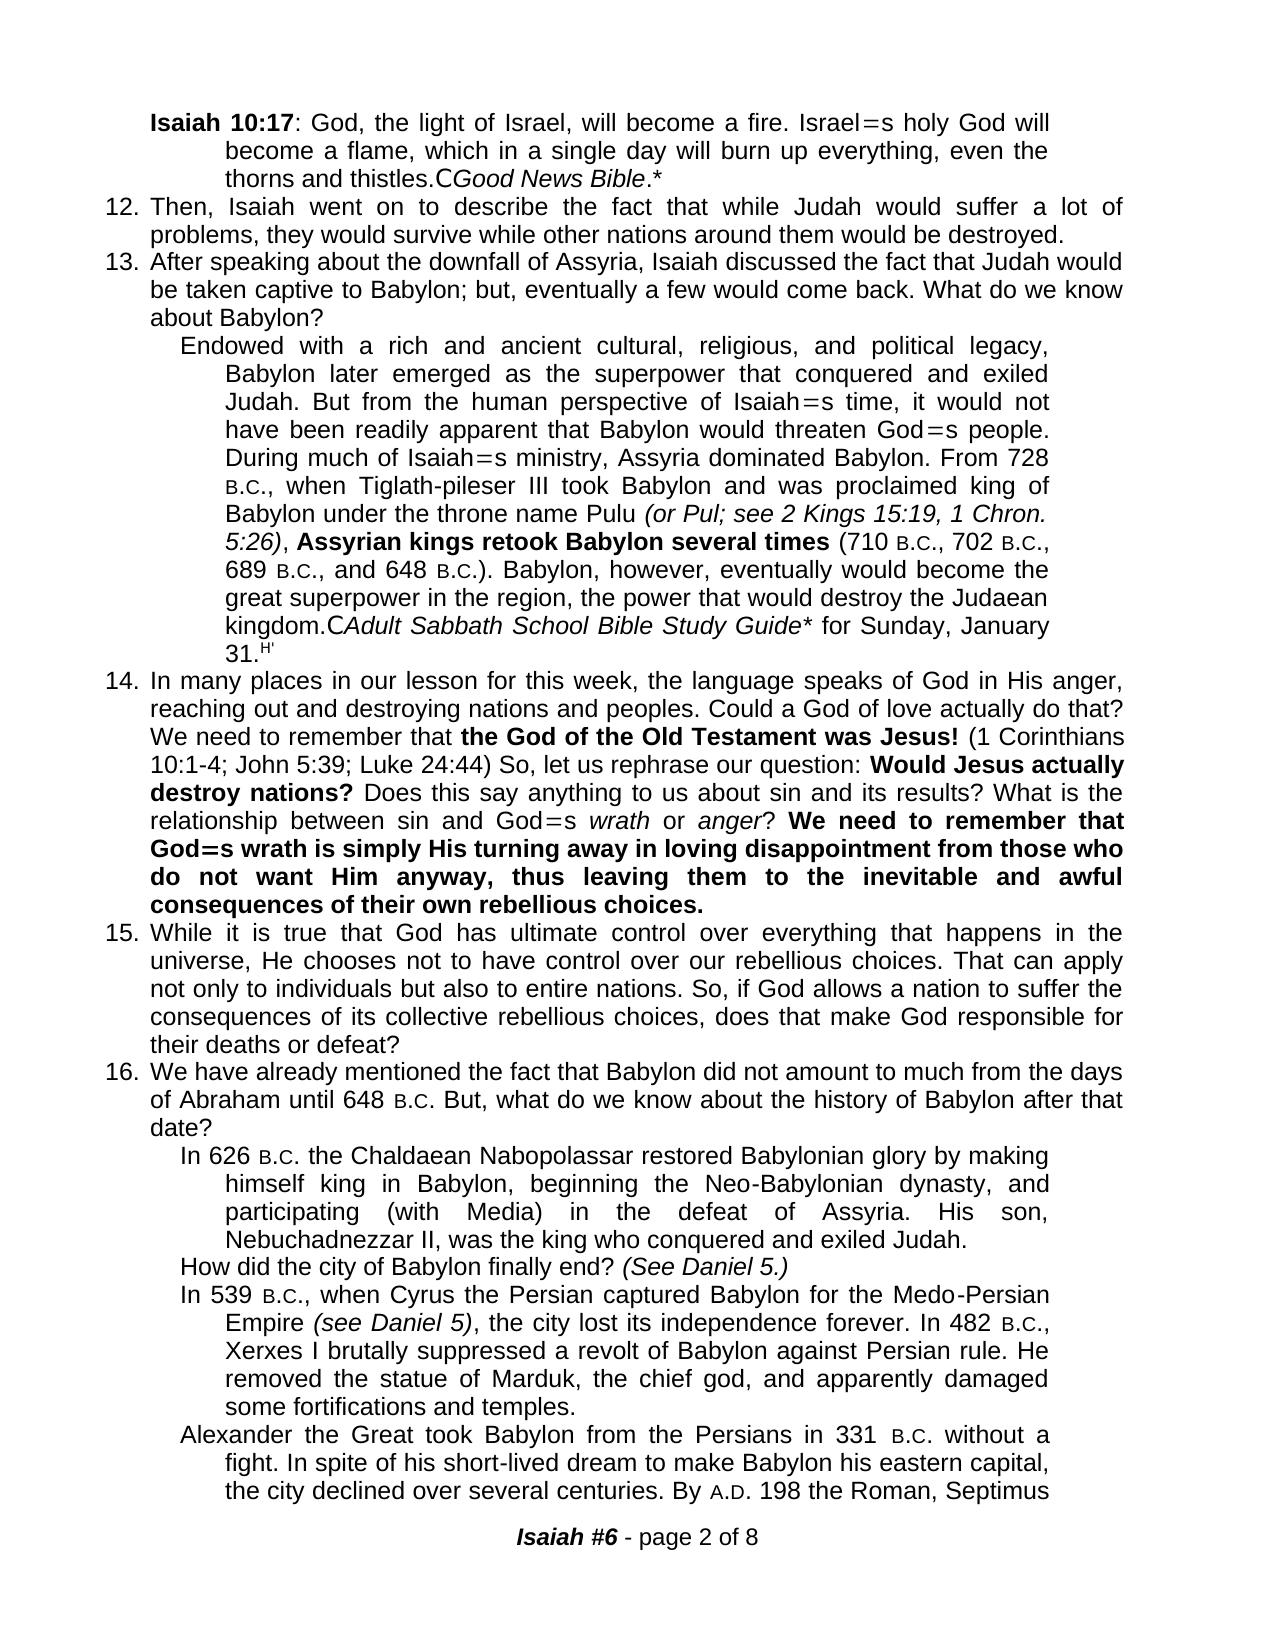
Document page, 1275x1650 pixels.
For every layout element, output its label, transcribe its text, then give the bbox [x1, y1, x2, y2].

text Then, Isaiah went on to describe the fact that while Judah would suffer a lot of problems, they would survive while other nations around them would be destroyed. [105, 193, 1125, 248]
text Isaiah 10:17: God, the light of Israel, will become a fire. Israels holy God will become a flame, which in a single day will burn up everything, even the thorns and thistles.Good News Bible.* [150, 109, 1050, 193]
text Endowed with a rich and ancient cultural, religious, and political legacy, Babylon later emerged as the superpower that conquered and exiled Judah. But from the human perspective of Isaiahs time, it would not have been readily apparent that Babylon would threaten Gods people. During much of Isaiahs ministry, Assyria dominated Babylon. From 728 b.c., when Tiglath-pileser III took Babylon and was proclaimed king of Babylon under the throne name Pulu (or Pul; see 2 Kings 15:19, 1 Chron. 5:26), Assyrian kings retook Babylon several times (710 b.c., 702 b.c., 689 b.c., and 648 b.c.). Babylon, however, eventually would become the great superpower in the region, the power that would destroy the Judaean kingdom.Adult Sabbath School Bible Study Guide* for Sunday, January 31. [180, 332, 1050, 667]
text In many places in our lesson for this week, the language speaks of God in His anger, reaching out and destroying nations and peoples. Could a God of love actually do that? We need to remember that the God of the Old Testament was Jesus! (1 Corinthians 10:1-4; John 5:39; Luke 24:44) So, let us rephrase our question: Would Jesus actually destroy nations? Does this say anything to us about sin and its results? What is the relationship between sin and Gods wrath or anger? We need to remember that Gods wrath is simply His turning away in loving disappointment from those who do not want Him anyway, thus leaving them to the inevitable and awful consequences of their own rebellious choices. [105, 667, 1125, 919]
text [180, 1421, 1050, 1504]
text After speaking about the downfall of Assyria, Isaiah discussed the fact that Judah would be taken captive to Babylon; but, eventually a few would come back. What do we know about Babylon? [105, 248, 1125, 332]
text While it is true that God has ultimate control over everything that happens in the universe, He chooses not to have control over our rebellious choices. That can apply not only to individuals but also to entire nations. So, if God allows a nation to suffer the consequences of its collective rebellious choices, does that make God responsible for their deaths or defeat? [105, 919, 1125, 1058]
text We have already mentioned the fact that Babylon did not amount to much from the days of Abraham until 648 b.c. But, what do we know about the history of Babylon after that date? [105, 1058, 1125, 1142]
text In 539 b.c., when Cyrus the Persian captured Babylon for the Medo-Persian Empire (see Daniel 5), the city lost its independence forever. In 482 b.c., Xerxes I brutally suppressed a revolt of Babylon against Persian rule. He removed the statue of Marduk, the chief god, and apparently damaged some fortifications and temples. [180, 1281, 1050, 1421]
text How did the city of Babylon finally end? (See Daniel 5.) [180, 1253, 1050, 1281]
text In 626 b.c. the Chaldaean Nabopolassar restored Babylonian glory by making himself king in Babylon, beginning the Neo-Babylonian dynasty, and participating (with Media) in the defeat of Assyria. His son, Nebuchadnezzar II, was the king who conquered and exiled Judah. [180, 1142, 1050, 1253]
